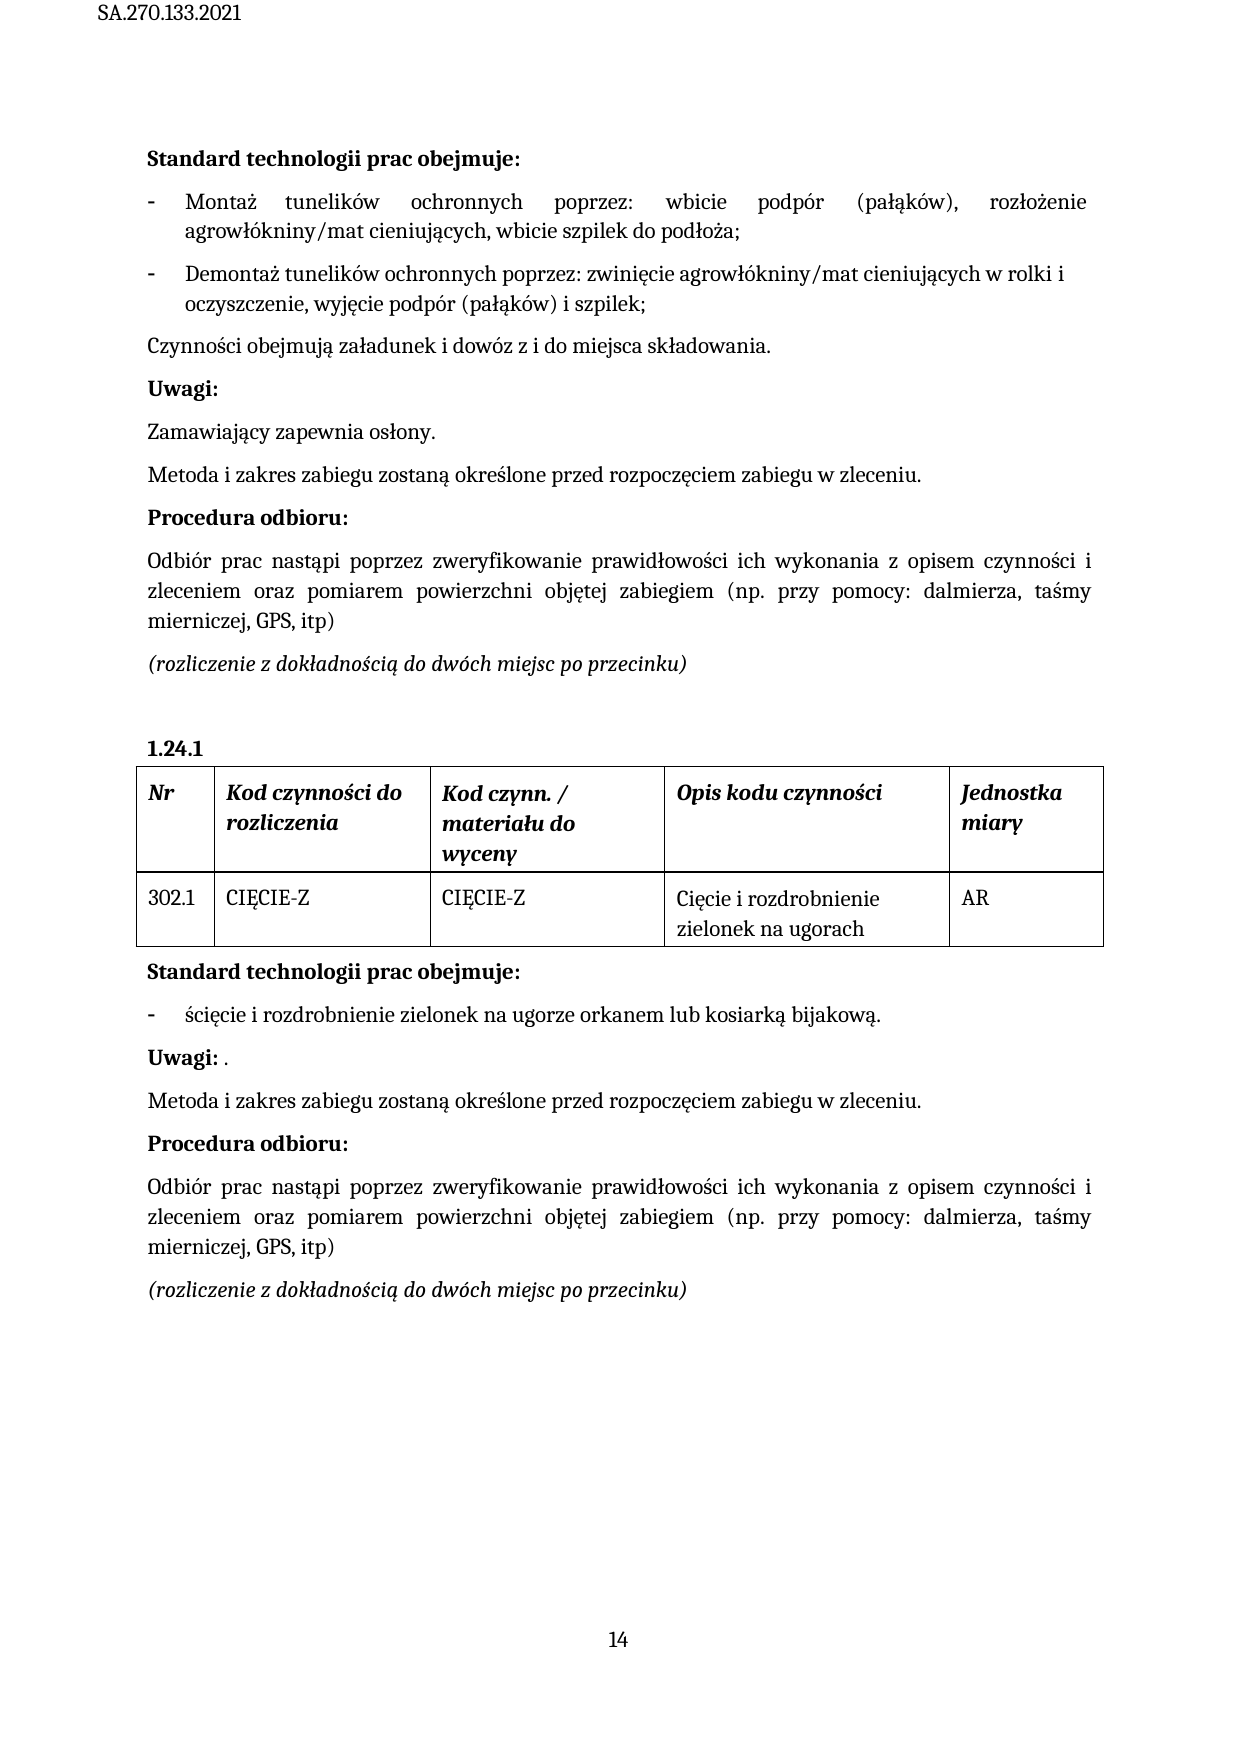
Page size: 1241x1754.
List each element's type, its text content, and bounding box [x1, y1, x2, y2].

text Odbiór prac nastąpi poprzez zweryfikowanie prawidłowości ich wykonania z opisem czynności i zleceniem oraz pomiarem powierzchni objętej zabiegiem (np. przy pomocy: dalmierza, taśmy mierniczej, GPS, itp) [147, 547, 1093, 634]
subtitle Uwagi: [147, 376, 1117, 402]
list ścięcie i rozdrobnienie zielonek na ugorze orkanem lub kosiarką bijakową. [147, 1002, 1117, 1028]
text Czynności obejmują załadunek i dowóz z i do miejsca składowania. [147, 333, 1117, 359]
table_cell 302.1 [137, 873, 214, 946]
table_header Opis kodu czynności [665, 767, 949, 871]
text Standard technologii prac obejmuje: [147, 959, 1117, 986]
table_cell CIĘCIE-Z [215, 873, 430, 946]
table_header Nr [137, 767, 214, 871]
text Metoda i zakres zabiegu zostaną określone przed rozpoczęciem zabiegu w zleceniu. [147, 462, 1117, 488]
table_cell Cięcie i rozdrobnienie zielonek na ugorach [665, 873, 949, 946]
subtitle Procedura odbioru: [147, 504, 1117, 531]
text Odbiór prac nastąpi poprzez zweryfikowanie prawidłowości ich wykonania z opisem czynności i zleceniem oraz pomiarem powierzchni objętej zabiegiem (np. przy pomocy: dalmierza, taśmy mierniczej, GPS, itp) [147, 1173, 1093, 1260]
text Standard technologii prac obejmuje: [147, 146, 1117, 172]
text  Demontaż tunelików ochronnych poprzez: zwinięcie agrowłókniny/mat cieniujących w rolki i oczyszczenie, wyjęcie podpór (pałąków) i szpilek; [147, 261, 1093, 317]
subtitle Procedura odbioru: [147, 1131, 1117, 1157]
table_header Jednostka miary [950, 767, 1103, 871]
table_header Kod czynności do rozliczenia [215, 767, 430, 871]
subtitle 1.24.1 [147, 736, 1117, 762]
text (rozliczenie z dokładnością do dwóch miejsc po przecinku) [147, 1277, 1117, 1303]
subtitle Uwagi: . [147, 1045, 1117, 1071]
text (rozliczenie z dokładnością do dwóch miejsc po przecinku) [147, 651, 1117, 677]
text Zamawiający zapewnia osłony. [147, 419, 1117, 445]
table_header Kod czynn. / materiału do wyceny [431, 767, 664, 871]
text Metoda i zakres zabiegu zostaną określone przed rozpoczęciem zabiegu w zleceniu. [147, 1088, 1117, 1114]
table_cell CIĘCIE-Z [431, 873, 664, 946]
table_cell AR [950, 873, 1103, 946]
text  Montaż tunelików ochronnych poprzez: wbicie podpór (pałąków), rozłożenie agrowłókniny/mat cieniujących, wbicie szpilek do podłoża; [147, 188, 1093, 244]
